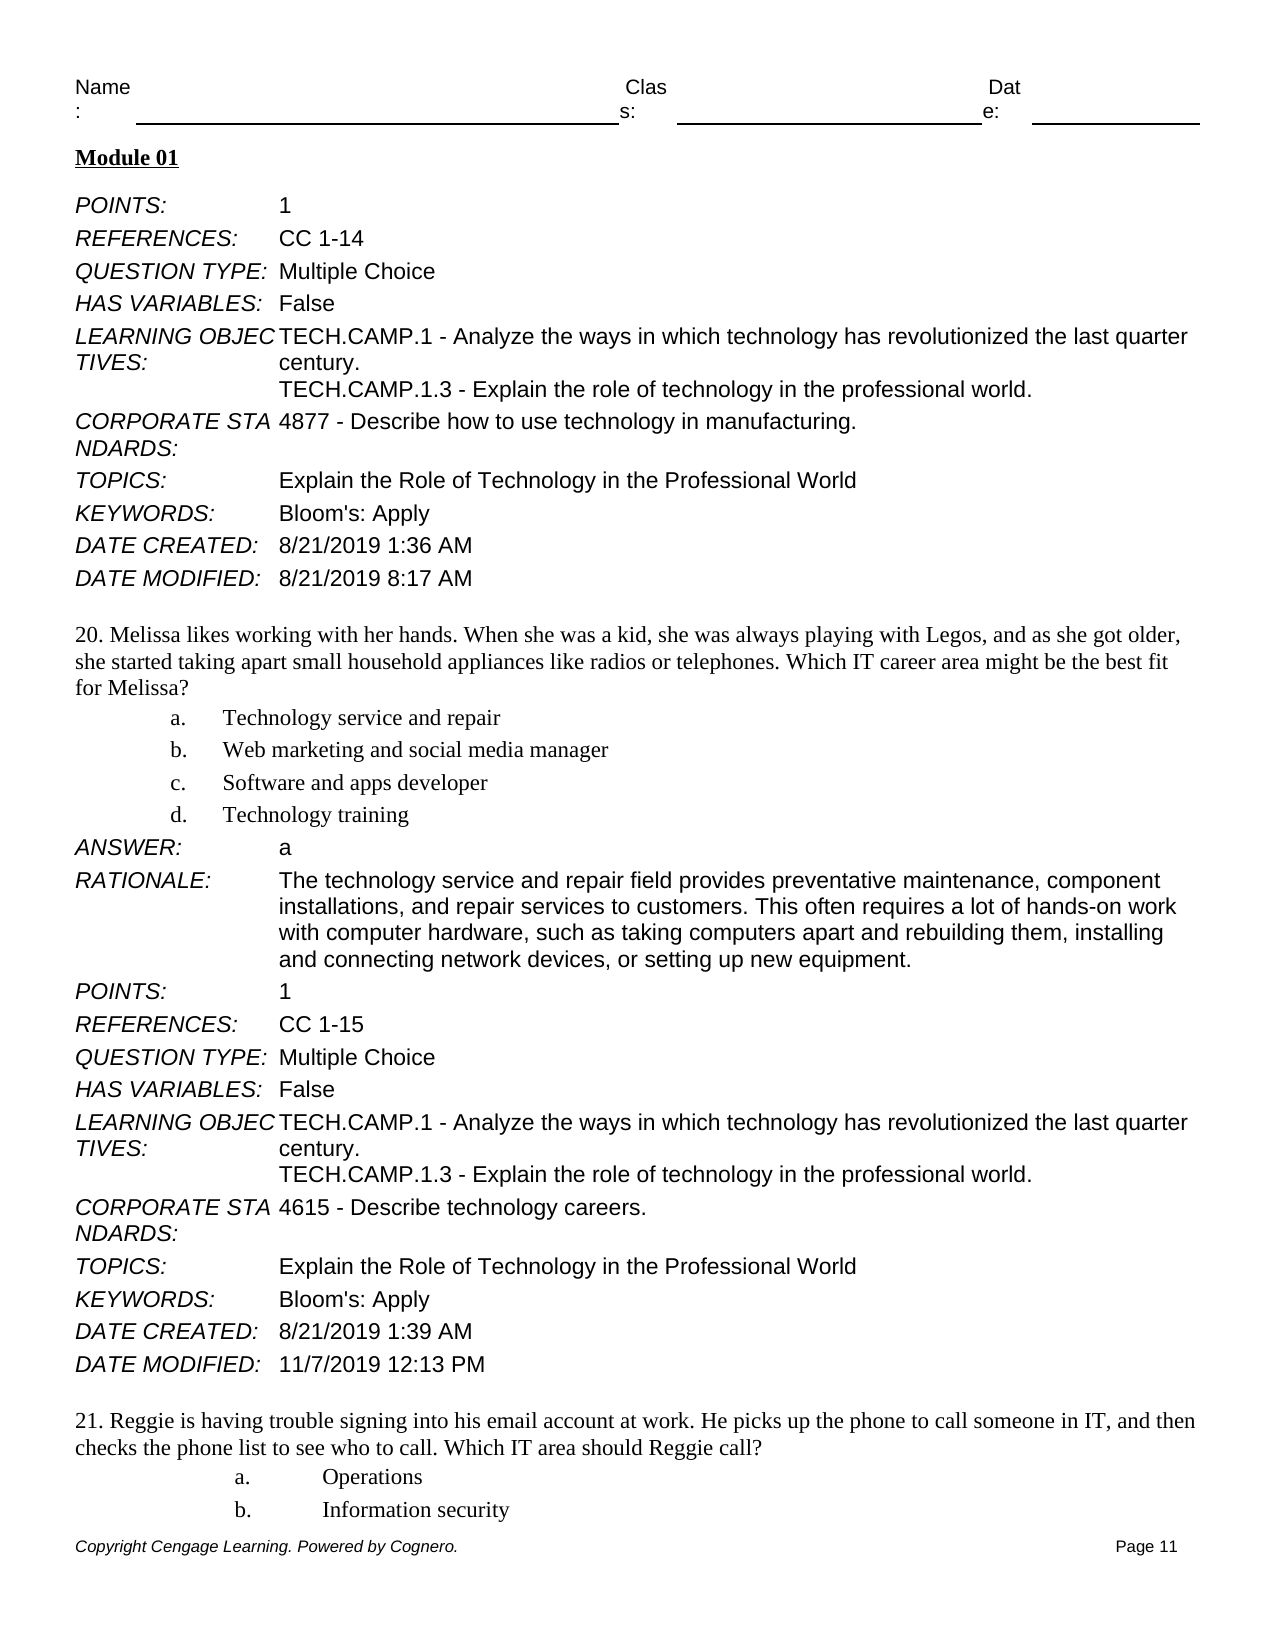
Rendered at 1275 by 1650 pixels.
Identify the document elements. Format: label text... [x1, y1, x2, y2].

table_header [75, 1408, 1200, 1525]
table_header 20. Melissa likes working with her hands. When she was a kid, she was always playing with Legos, and as she got older, she started taking apart small household appliances like radios or telephones. Which IT career area might be the best fit for Melissa? [75, 621, 1200, 1380]
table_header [75, 189, 1200, 594]
